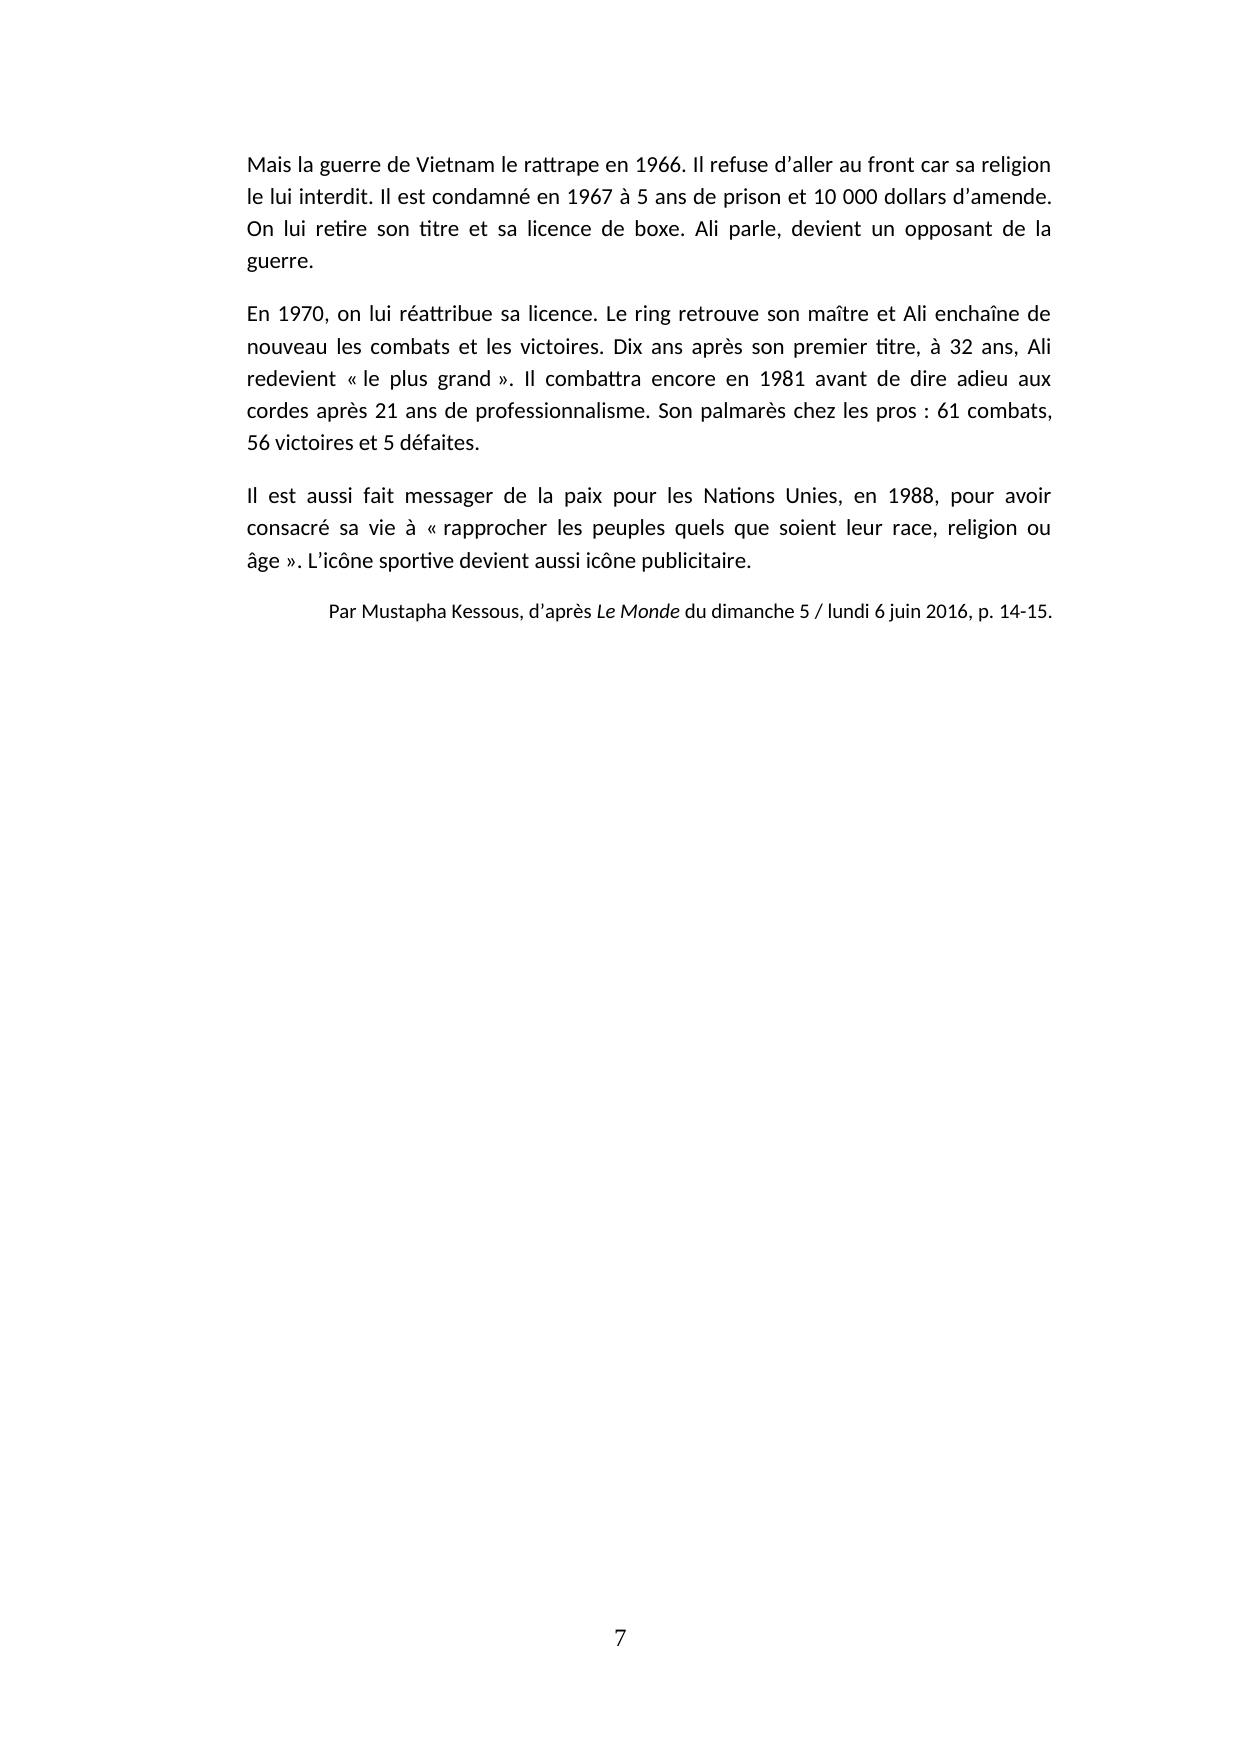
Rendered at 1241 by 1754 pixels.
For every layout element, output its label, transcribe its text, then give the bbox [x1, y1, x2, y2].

text Il est aussi fait messager de la paix pour les Nations Unies, en 1988, pour avoir consacré sa vie à « rapprocher les peuples quels que soient leur race, religion ou âge ». L’icône sportive devient aussi icône publicitaire. [247, 481, 1053, 574]
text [247, 150, 1053, 274]
text En 1970, on lui réattribue sa licence. Le ring retrouve son maître et Ali enchaîne de nouveau les combats et les victoires. Dix ans après son premier titre, à 32 ans, Ali redevient « le plus grand ». Il combattra encore en 1981 avant de dire adieu aux cordes après 21 ans de professionnalisme. Son palmarès chez les pros : 61 combats, 56 victoires et 5 défaites. [247, 299, 1053, 456]
text Par Mustapha Kessous, d’après Le Monde du dimanche 5 / lundi 6 juin 2016, p. 14-15. [247, 599, 1053, 624]
